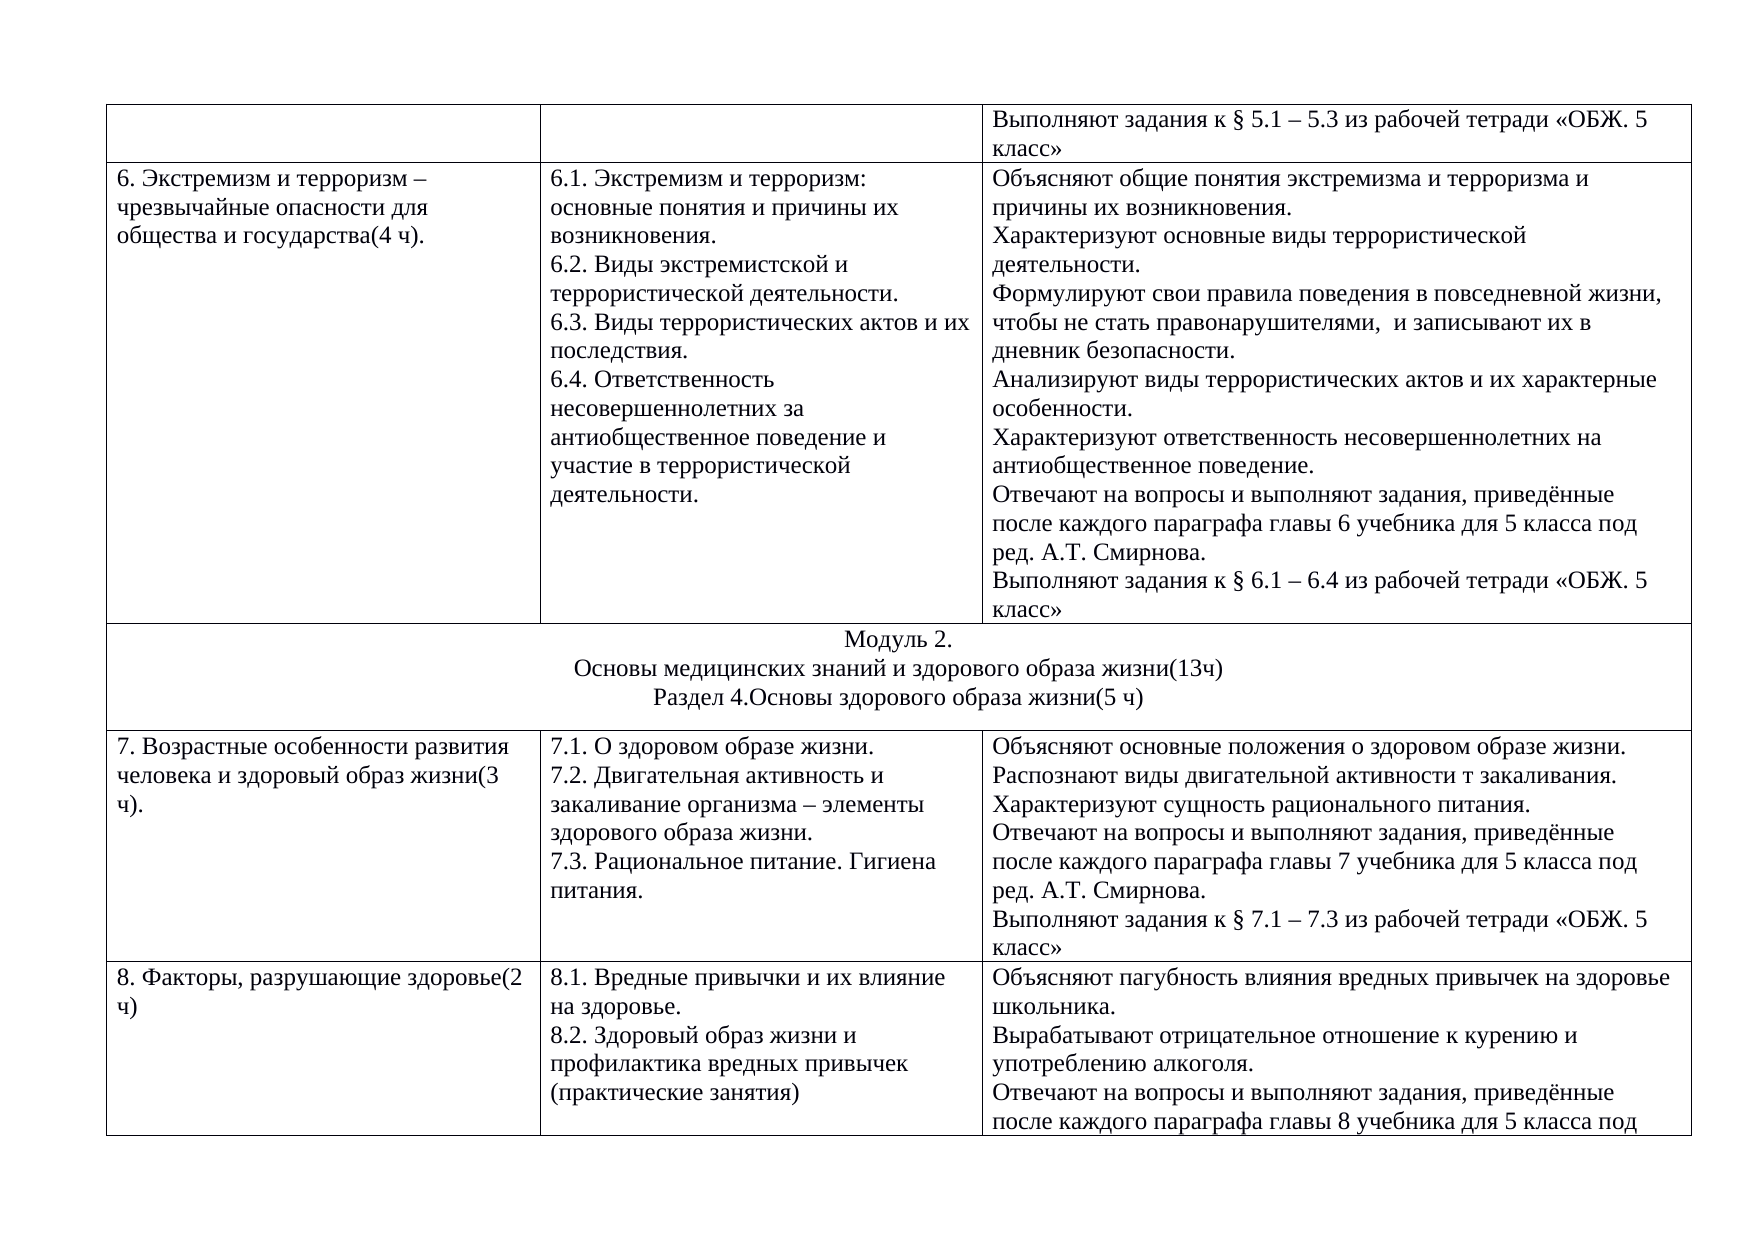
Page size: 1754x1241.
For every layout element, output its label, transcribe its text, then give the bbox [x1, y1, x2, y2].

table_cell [541, 105, 982, 162]
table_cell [107, 962, 540, 1135]
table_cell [983, 962, 1691, 1135]
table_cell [983, 105, 1691, 162]
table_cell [107, 105, 540, 162]
table_cell Модуль 2. Основы медицинских знаний и здорового образа жизни(13ч) Раздел 4.Основы здорового образа жизни(5 ч) [107, 624, 1691, 730]
table_cell 7. Возрастные особенности развития человека и здоровый образ жизни(3 ч). [107, 731, 540, 961]
table_cell Объясняют основные положения о здоровом образе жизни. Распознают виды двигательной активности т закаливания. Характеризуют сущность рационального питания. Отвечают на вопросы и выполняют задания, приведённые после каждого параграфа главы 7 учебника для 5 класса под ред. А.Т. Смирнова. Выполняют задания к § 7.1 – 7.3 из рабочей тетради «ОБЖ. 5 класс» [983, 731, 1691, 961]
table_cell 6.1. Экстремизм и терроризм: основные понятия и причины их возникновения. 6.2. Виды экстремистской и террористической деятельности. 6.3. Виды террористических актов и их последствия. 6.4. Ответственность несовершеннолетних за антиобщественное поведение и участие в террористической деятельности. [541, 163, 982, 623]
table_cell 7.1. О здоровом образе жизни. 7.2. Двигательная активность и закаливание организма – элементы здорового образа жизни. 7.3. Рациональное питание. Гигиена питания. [541, 731, 982, 961]
table_cell Объясняют общие понятия экстремизма и терроризма и причины их возникновения. Характеризуют основные виды террористической деятельности. Формулируют свои правила поведения в повседневной жизни, чтобы не стать правонарушителями, и записывают их в дневник безопасности. Анализируют виды террористических актов и их характерные особенности. Характеризуют ответственность несовершеннолетних на антиобщественное поведение. Отвечают на вопросы и выполняют задания, приведённые после каждого параграфа главы 6 учебника для 5 класса под ред. А.Т. Смирнова. Выполняют задания к § 6.1 – 6.4 из рабочей тетради «ОБЖ. 5 класс» [983, 163, 1691, 623]
table_cell 6. Экстремизм и терроризм – чрезвычайные опасности для общества и государства(4 ч). [107, 163, 540, 623]
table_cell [541, 962, 982, 1135]
